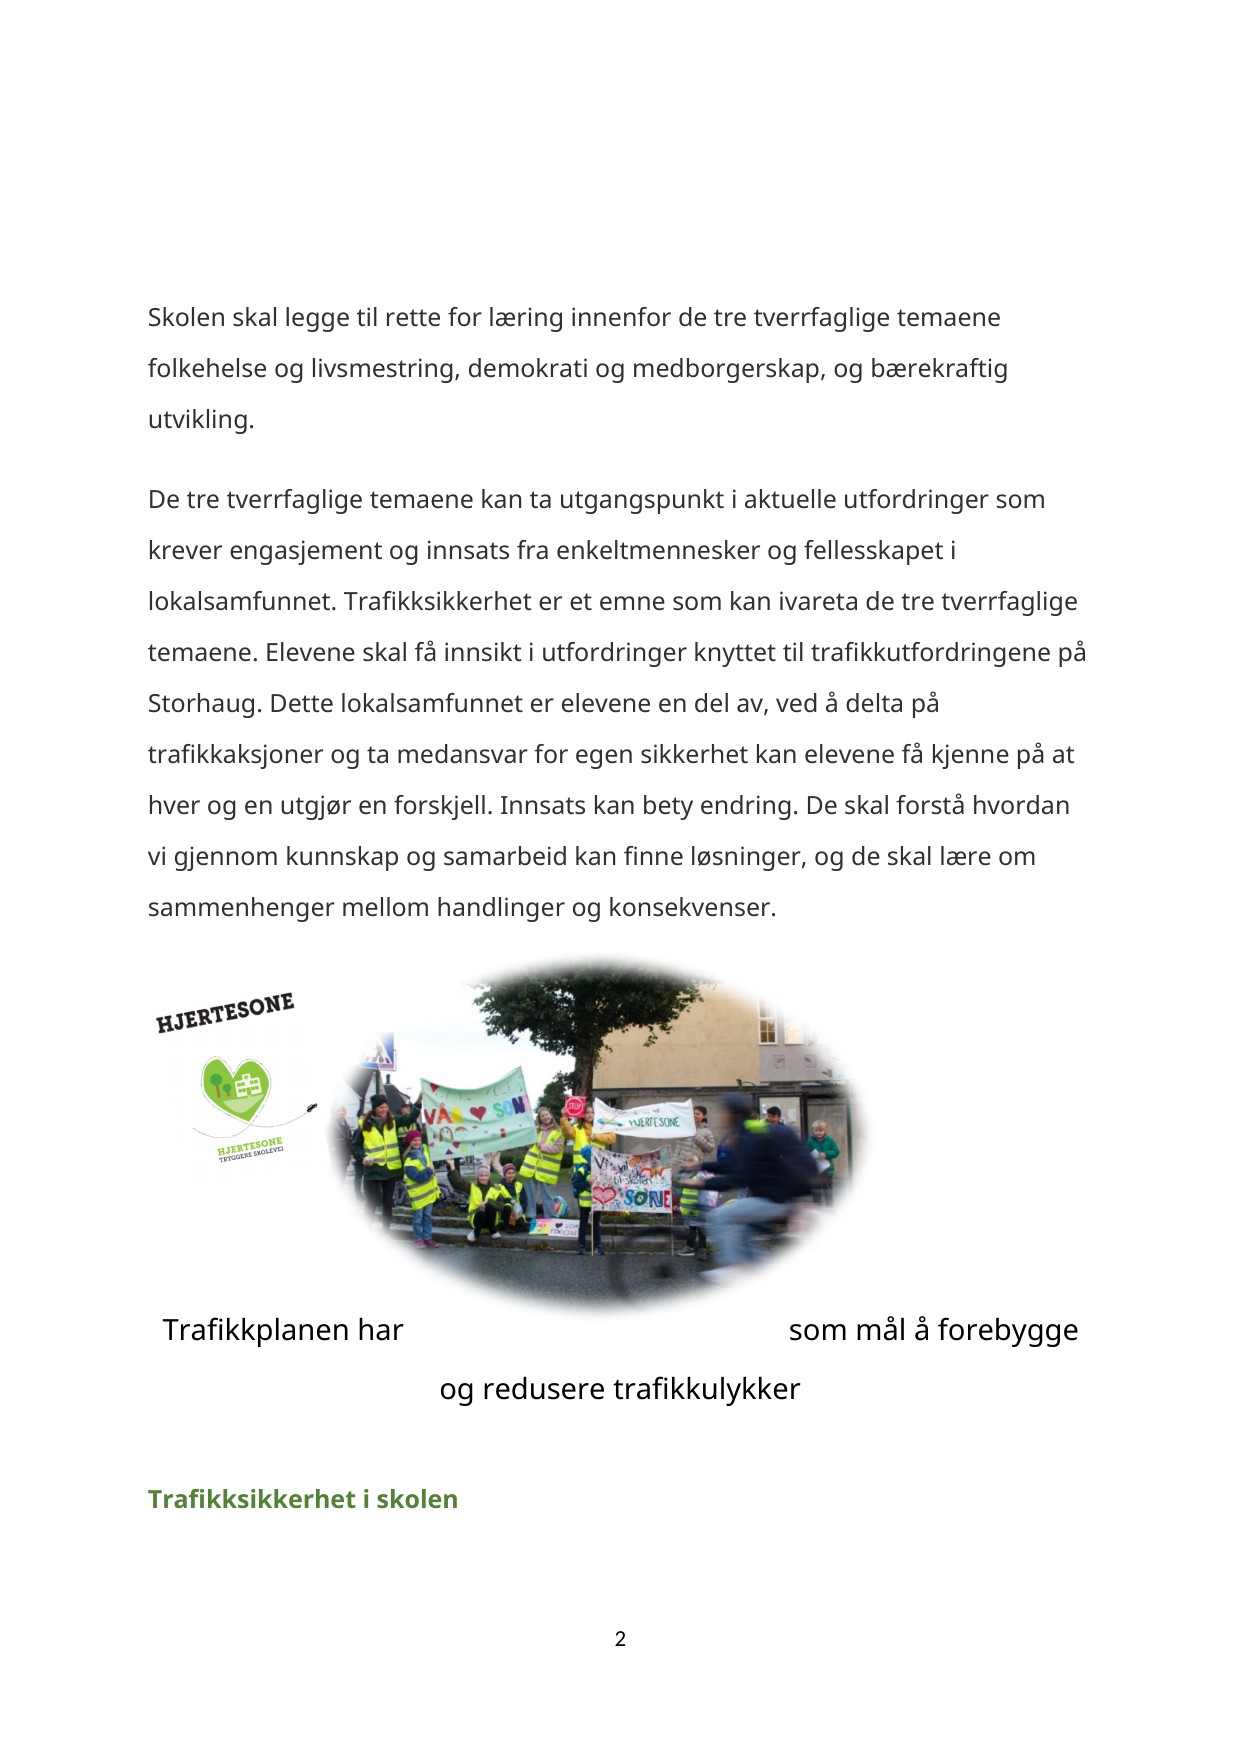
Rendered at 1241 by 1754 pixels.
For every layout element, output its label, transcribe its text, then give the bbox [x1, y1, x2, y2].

text Trafikksikkerhet i skolen [148, 1481, 1093, 1516]
picture [150, 979, 332, 1193]
text Trafikkplanen har som mål å forebygge [148, 1309, 1093, 1349]
text Skolen skal legge til rette for læring innenfor de tre tverrfaglige temaene folkehelse og livsmestring, demokrati og medborgerskap, og bærekraftig utvikling. [148, 299, 1093, 436]
text og redusere trafikkulykker [148, 1368, 1093, 1408]
picture [350, 979, 847, 1294]
text De tre tverrfaglige temaene kan ta utgangspunkt i aktuelle utfordringer som krever engasjement og innsats fra enkeltmennesker og fellesskapet i lokalsamfunnet. Trafikksikkerhet er et emne som kan ivareta de tre tverrfaglige temaene. Elevene skal få innsikt i utfordringer knyttet til trafikkutfordringene på Storhaug. Dette lokalsamfunnet er elevene en del av, ved å delta på trafikkaksjoner og ta medansvar for egen sikkerhet kan elevene få kjenne på at hver og en utgjør en forskjell. Innsats kan bety endring. De skal forstå hvordan vi gjennom kunnskap og samarbeid kan finne løsninger, og de skal lære om sammenhenger mellom handlinger og konsekvenser. [148, 482, 1093, 924]
